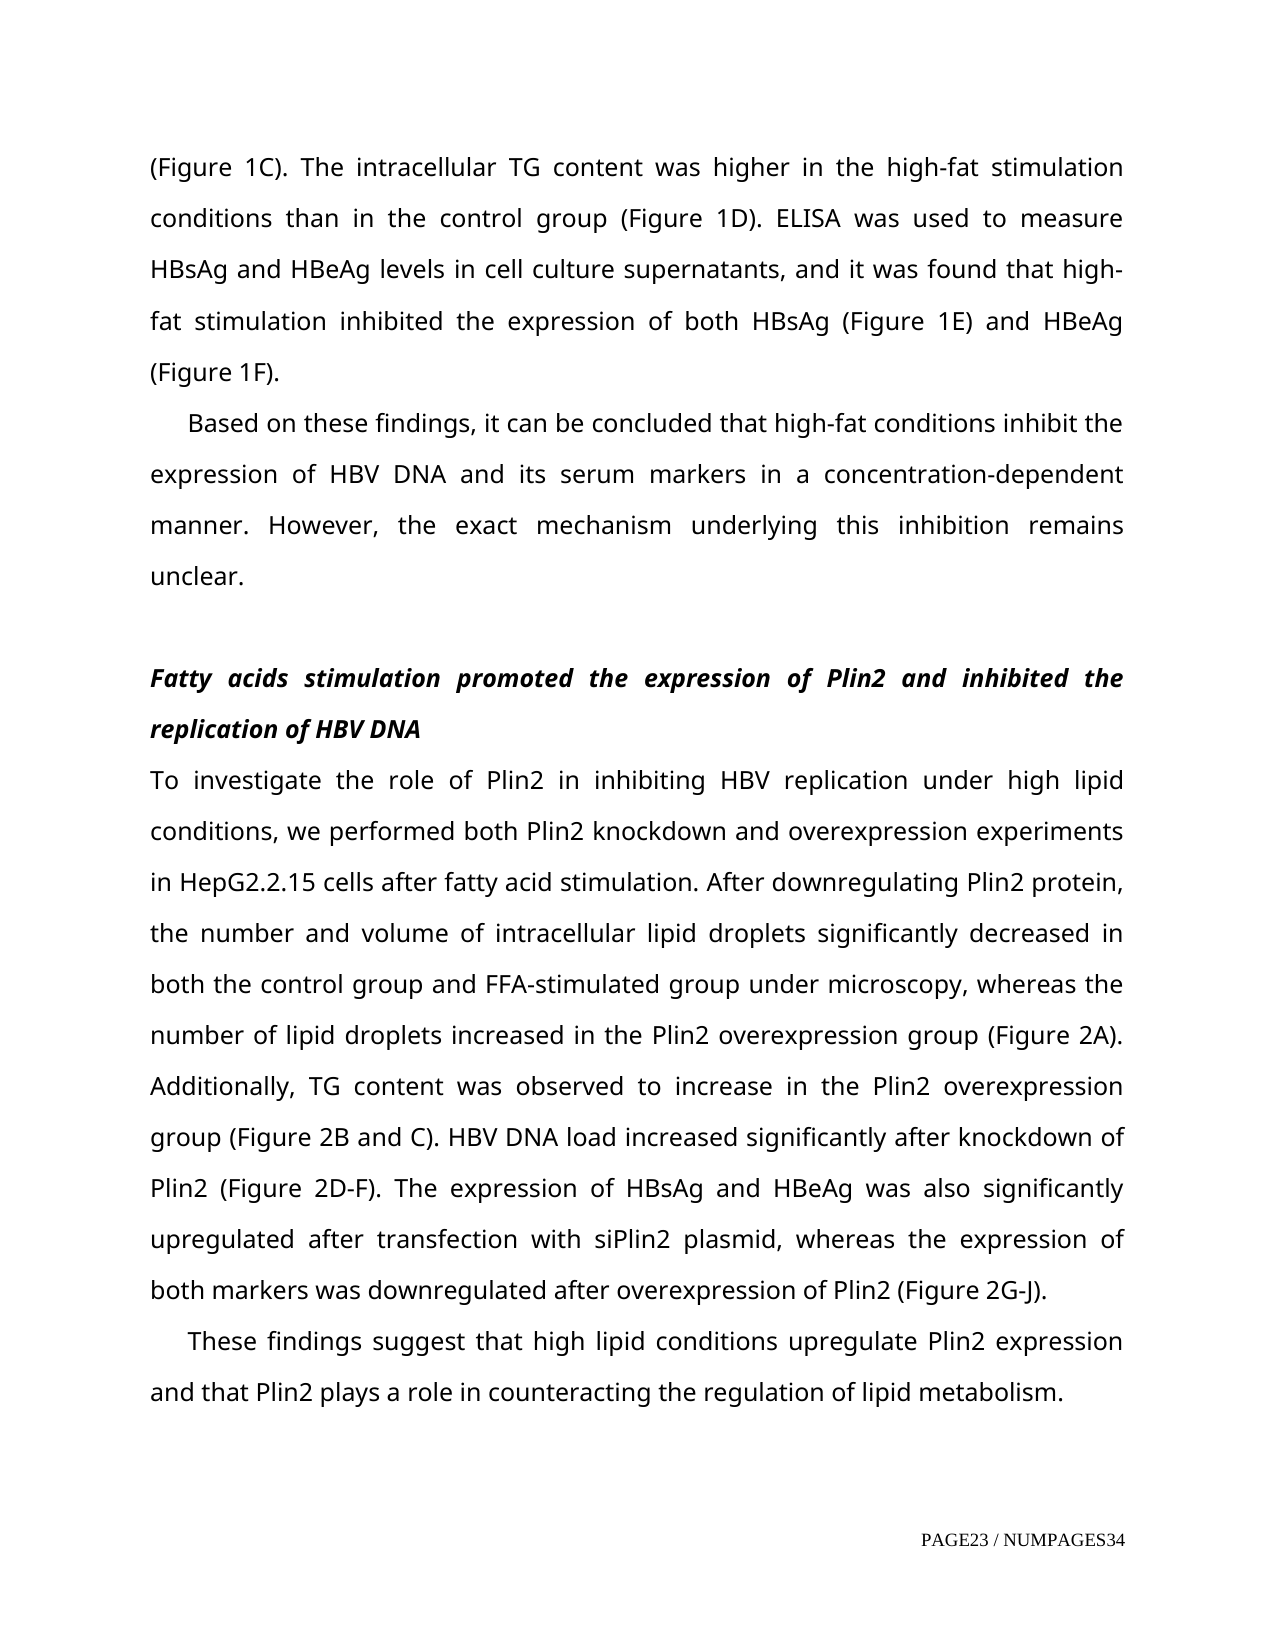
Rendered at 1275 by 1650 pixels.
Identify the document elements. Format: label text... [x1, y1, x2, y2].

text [150, 150, 1125, 388]
text To investigate the role of Plin2 in inhibiting HBV replication under high lipid conditions, we performed both Plin2 knockdown and overexpression experiments in HepG2.2.15 cells after fatty acid stimulation. After downregulating Plin2 protein, the number and volume of intracellular lipid droplets significantly decreased in both the control group and FFA-stimulated group under microscopy, whereas the number of lipid droplets increased in the Plin2 overexpression group (Figure 2A). Additionally, TG content was observed to increase in the Plin2 overexpression group (Figure 2B and C). HBV DNA load increased significantly after knockdown of Plin2 (Figure 2D-F). The expression of HBsAg and HBeAg was also significantly upregulated after transfection with siPlin2 plasmid, whereas the expression of both markers was downregulated after overexpression of Plin2 (Figure 2G-J). [150, 762, 1125, 1307]
text Based on these findings, it can be concluded that high-fat conditions inhibit the expression of HBV DNA and its serum markers in a concentration-dependent manner. However, the exact mechanism underlying this inhibition remains unclear. [150, 405, 1125, 592]
text These findings suggest that high lipid conditions upregulate Plin2 expression and that Plin2 plays a role in counteracting the regulation of lipid metabolism. [150, 1324, 1125, 1409]
text Fatty acids stimulation promoted the expression of Plin2 and inhibited the replication of HBV DNA [150, 660, 1125, 746]
